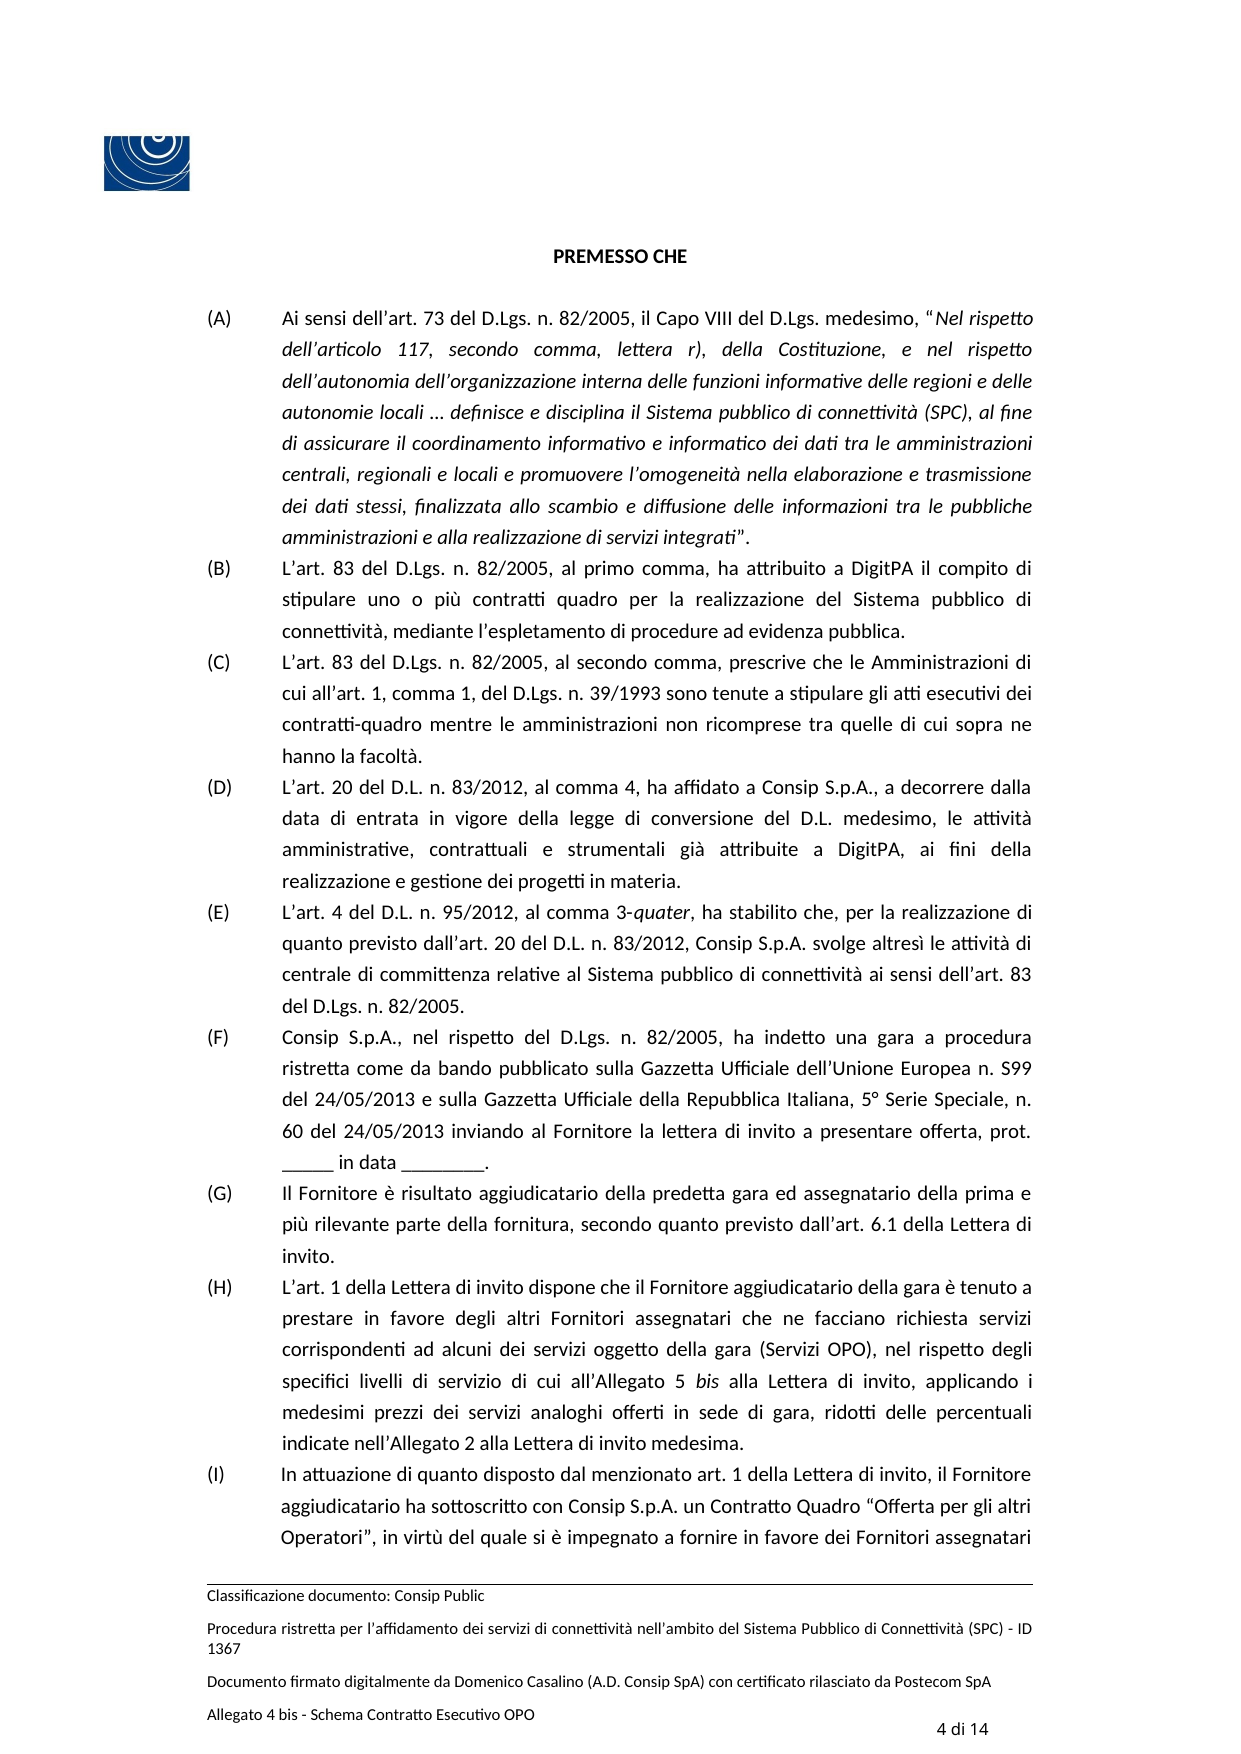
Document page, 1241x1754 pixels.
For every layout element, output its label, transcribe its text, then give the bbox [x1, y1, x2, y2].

list PREMESSO CHE [207, 238, 1033, 269]
text Il Fornitore è risultato aggiudicatario della predetta gara ed assegnatario della prima e più rilevante parte della fornitura, secondo quanto previsto dall’art. 6.1 della Lettera di invito. [207, 1176, 1033, 1269]
text L’art. 20 del D.L. n. 83/2012, al comma 4, ha affidato a Consip S.p.A., a decorrere dalla data di entrata in vigore della legge di conversione del D.L. medesimo, le attività amministrative, contrattuali e strumentali già attribuite a DigitPA, ai fini della realizzazione e gestione dei progetti in materia. [207, 769, 1033, 894]
text L’art. 83 del D.Lgs. n. 82/2005, al secondo comma, prescrive che le Amministrazioni di cui all’art. 1, comma 1, del D.Lgs. n. 39/1993 sono tenute a stipulare gli atti esecutivi dei contratti-quadro mentre le amministrazioni non ricomprese tra quelle di cui sopra ne hanno la facoltà. [207, 644, 1033, 769]
text Ai sensi dell’art. 73 del D.Lgs. n. 82/2005, il Capo VIII del D.Lgs. medesimo, “Nel rispetto dell’articolo 117, secondo comma, lettera r), della Costituzione, e nel rispetto dell’autonomia dell’organizzazione interna delle funzioni informative delle regioni e delle autonomie locali … definisce e disciplina il Sistema pubblico di connettività (SPC), al fine di assicurare il coordinamento informativo e informatico dei dati tra le amministrazioni centrali, regionali e locali e promuovere l’omogeneità nella elaborazione e trasmissione dei dati stessi, finalizzata allo scambio e diffusione delle informazioni tra le pubbliche amministrazioni e alla realizzazione di servizi integrati”. [207, 301, 1033, 551]
text L’art. 4 del D.L. n. 95/2012, al comma 3-quater, ha stabilito che, per la realizzazione di quanto previsto dall’art. 20 del D.L. n. 83/2012, Consip S.p.A. svolge altresì le attività di centrale di committenza relative al Sistema pubblico di connettività ai sensi dell’art. 83 del D.Lgs. n. 82/2005. [207, 894, 1033, 1019]
text Consip S.p.A., nel rispetto del D.Lgs. n. 82/2005, ha indetto una gara a procedura ristretta come da bando pubblicato sulla Gazzetta Ufficiale dell’Unione Europea n. S99 del 24/05/2013 e sulla Gazzetta Ufficiale della Repubblica Italiana, 5° Serie Speciale, n. 60 del 24/05/2013 inviando al Fornitore la lettera di invito a presentare offerta, prot. _____ in data ________. [207, 1019, 1033, 1176]
picture [0, 15, 194, 190]
text L’art. 1 della Lettera di invito dispone che il Fornitore aggiudicatario della gara è tenuto a prestare in favore degli altri Fornitori assegnatari che ne facciano richiesta servizi corrispondenti ad alcuni dei servizi oggetto della gara (Servizi OPO), nel rispetto degli specifici livelli di servizio di cui all’Allegato 5 bis alla Lettera di invito, applicando i medesimi prezzi dei servizi analoghi offerti in sede di gara, ridotti delle percentuali indicate nell’Allegato 2 alla Lettera di invito medesima. [207, 1269, 1033, 1457]
text L’art. 83 del D.Lgs. n. 82/2005, al primo comma, ha attribuito a DigitPA il compito di stipulare uno o più contratti quadro per la realizzazione del Sistema pubblico di connettività, mediante l’espletamento di procedure ad evidenza pubblica. [207, 551, 1033, 644]
